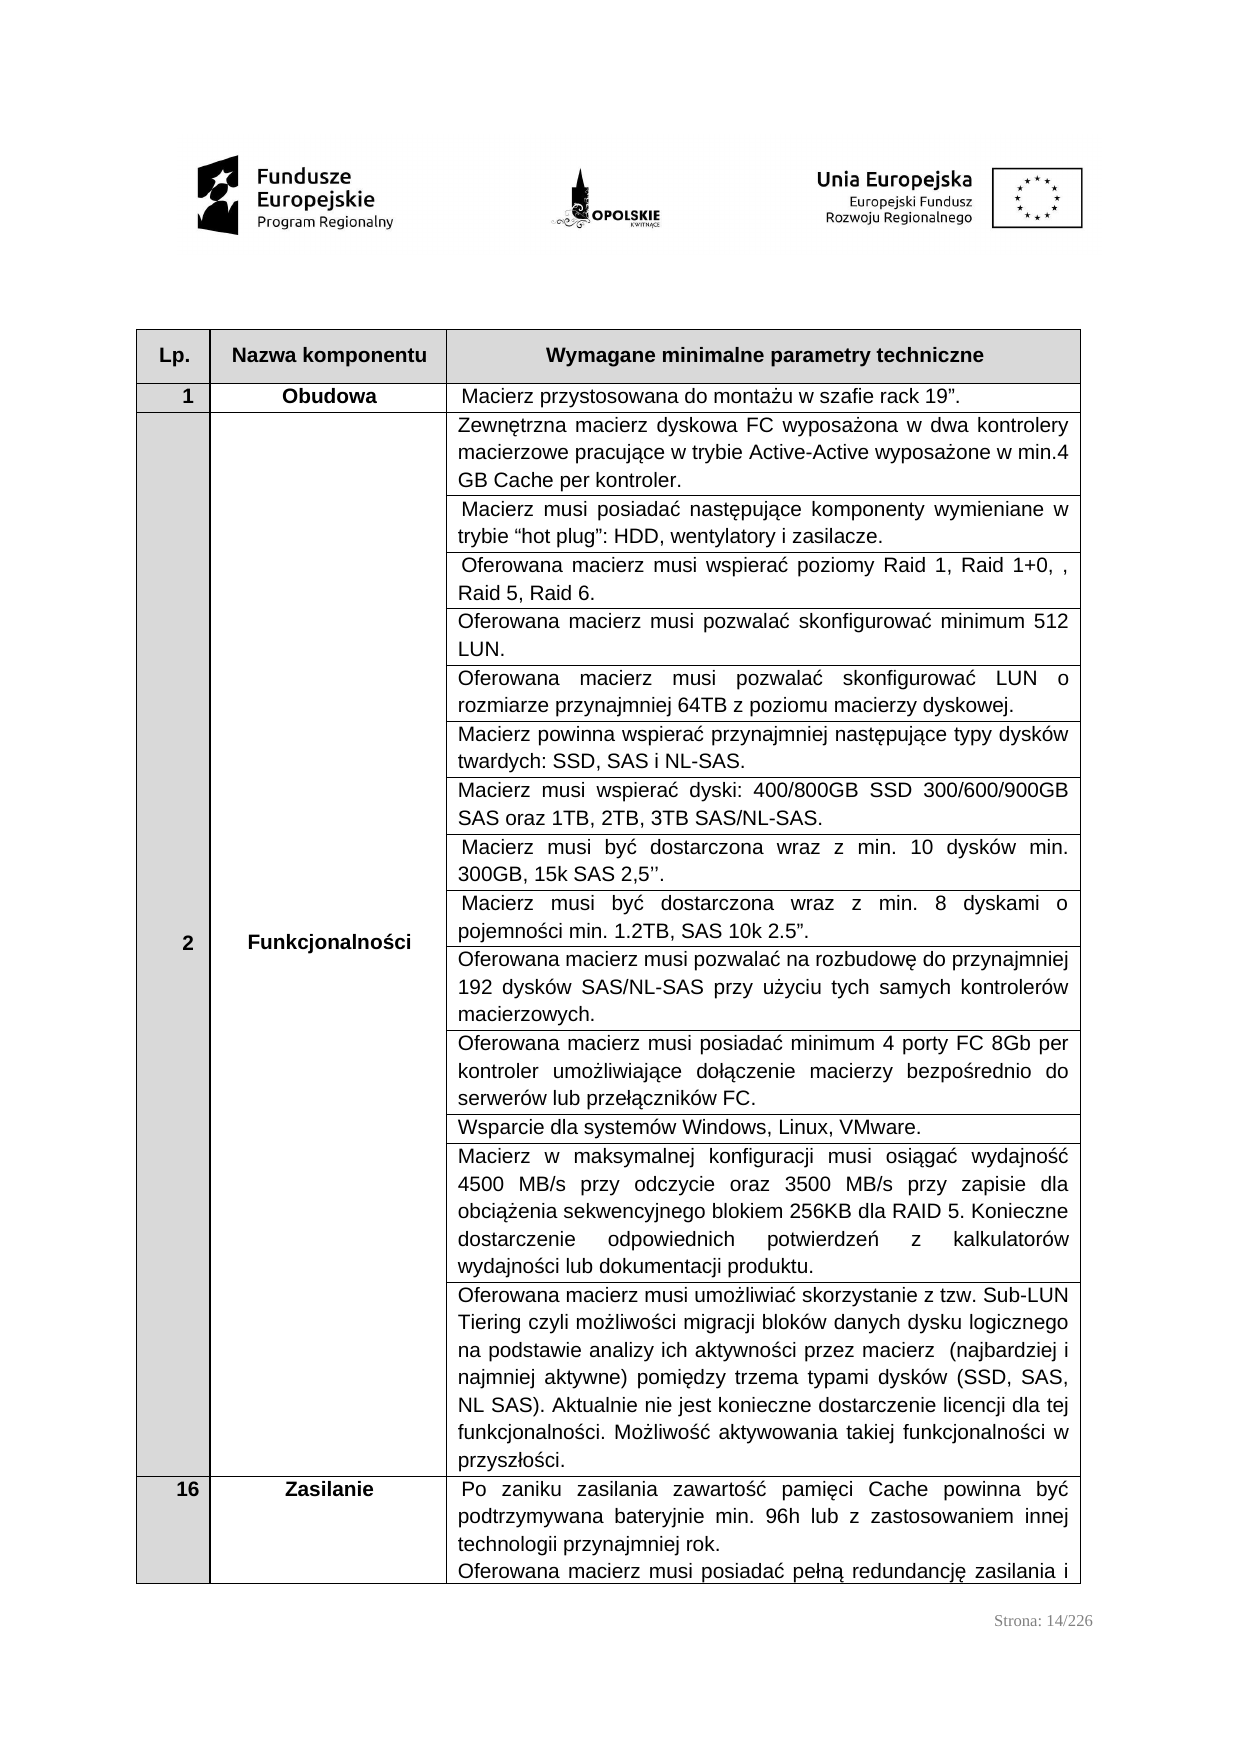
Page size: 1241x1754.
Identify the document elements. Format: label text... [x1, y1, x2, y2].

table_cell Macierz musi wspierać dyski: 400/800GB SSD 300/600/900GB SAS oraz 1TB, 2TB, 3TB SAS/NL-SAS. [447, 778, 1080, 833]
table_cell Zewnętrzna macierz dyskowa FC wyposażona w dwa kontrolery macierzowe pracujące w trybie Active-Active wyposażone w min.4 GB Cache per kontroler. [447, 413, 1080, 495]
table_cell Macierz musi być dostarczona wraz z min. 10 dysków min. 300GB, 15k SAS 2,5’’. [447, 835, 1080, 890]
table_cell Oferowana macierz musi pozwalać skonfigurować LUN o rozmiarze przynajmniej 64TB z poziomu macierzy dyskowej. [447, 666, 1080, 721]
table_cell Macierz w maksymalnej konfiguracji musi osiągać wydajność 4500 MB/s przy odczycie oraz 3500 MB/s przy zapisie dla obciążenia sekwencyjnego blokiem 256KB dla RAID 5. Konieczne dostarczenie odpowiednich potwierdzeń z kalkulatorów wydajności lub dokumentacji produktu. [447, 1144, 1080, 1282]
table_cell Oferowana macierz musi umożliwiać skorzystanie z tzw. Sub-LUN Tiering czyli możliwości migracji bloków danych dysku logicznego na podstawie analizy ich aktywności przez macierz (najbardziej i najmniej aktywne) pomiędzy trzema typami dysków (SSD, SAS, NL SAS). Aktualnie nie jest konieczne dostarczenie licencji dla tej funkcjonalności. Możliwość aktywowania takiej funkcjonalności w przyszłości. [447, 1283, 1080, 1476]
table_cell Wsparcie dla systemów Windows, Linux, VMware. [447, 1115, 1080, 1143]
table_cell Oferowana macierz musi posiadać minimum 4 porty FC 8Gb per kontroler umożliwiające dołączenie macierzy bezpośrednio do serwerów lub przełączników FC. [447, 1031, 1080, 1114]
table_header Wymagane minimalne parametry techniczne [447, 330, 1080, 383]
table_cell [137, 1477, 209, 1583]
table_cell Oferowana macierz musi pozwalać skonfigurować minimum 512 LUN. [447, 609, 1080, 664]
picture [177, 134, 1103, 255]
table_cell Oferowana macierz musi pozwalać na rozbudowę do przynajmniej 192 dysków SAS/NL-SAS przy użyciu tych samych kontrolerów macierzowych. [447, 947, 1080, 1030]
table_header Nazwa komponentu [211, 330, 446, 383]
table_cell [137, 413, 209, 1476]
table_cell Oferowana macierz musi wspierać poziomy Raid 1, Raid 1+0, , Raid 5, Raid 6. [447, 553, 1080, 608]
table_cell [137, 384, 209, 412]
table_cell Macierz przystosowana do montażu w szafie rack 19”. [447, 384, 1080, 412]
table_cell Zasilanie [211, 1477, 446, 1583]
table_cell Funkcjonalności [211, 413, 446, 1476]
table_header Lp. [137, 330, 209, 383]
table_cell Macierz musi być dostarczona wraz z min. 8 dyskami o pojemności min. 1.2TB, SAS 10k 2.5”. [447, 891, 1080, 946]
table_cell Macierz powinna wspierać przynajmniej następujące typy dysków twardych: SSD, SAS i NL-SAS. [447, 722, 1080, 777]
table_cell Obudowa [211, 384, 446, 412]
table_cell Macierz musi posiadać następujące komponenty wymieniane w trybie “hot plug”: HDD, wentylatory i zasilacze. [447, 496, 1080, 552]
